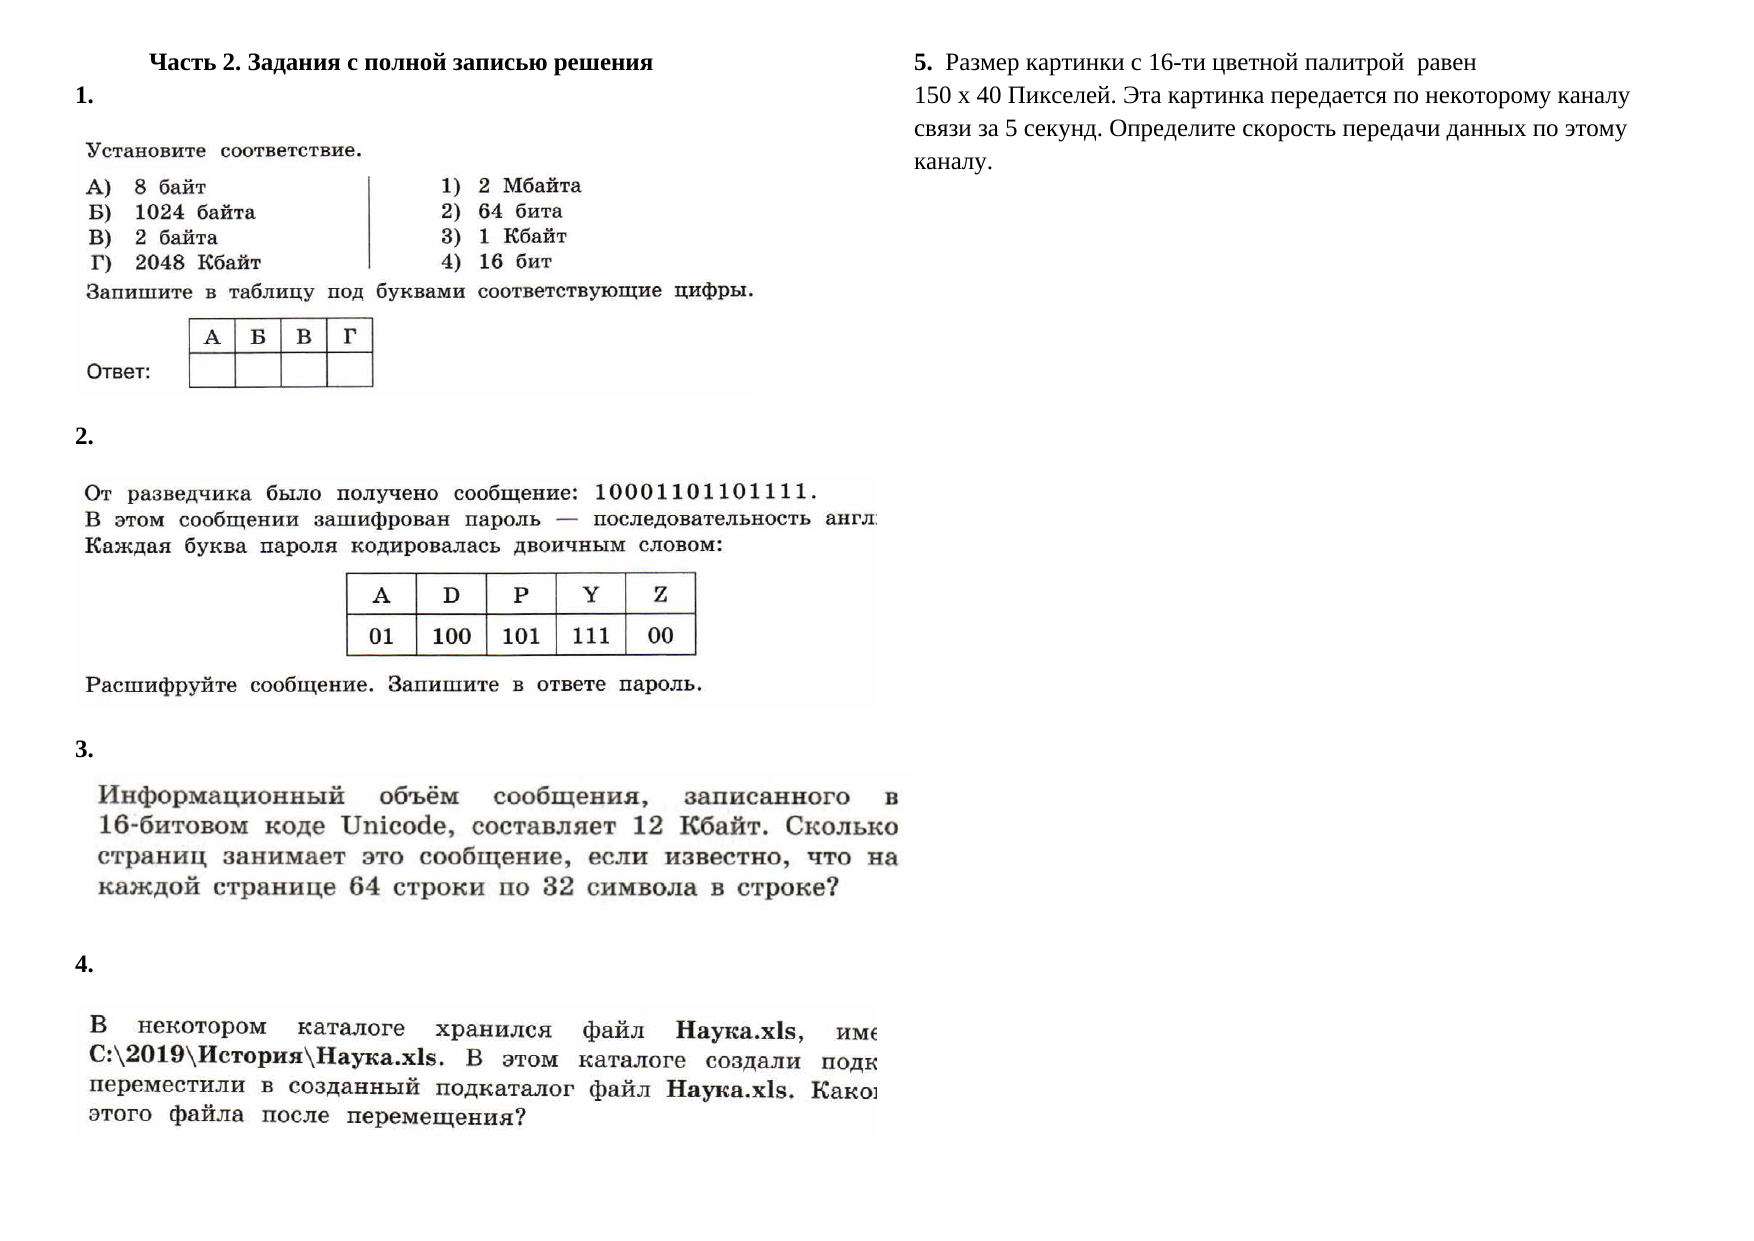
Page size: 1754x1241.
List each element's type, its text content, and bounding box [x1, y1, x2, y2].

text 5. Размер картинки с 16-ти цветной палитрой равен 150 х 40 Пикселей. Эта картинка передается по некоторому каналу связи за 5 секунд. Определите скорость передачи данных по этому каналу. [914, 47, 1679, 175]
text 1. [75, 80, 840, 109]
text 3. [75, 734, 840, 763]
picture [92, 771, 916, 910]
text 4. [75, 949, 840, 978]
list Часть 2. Задания с полной записью решения [149, 47, 840, 76]
text 2. [75, 421, 840, 450]
